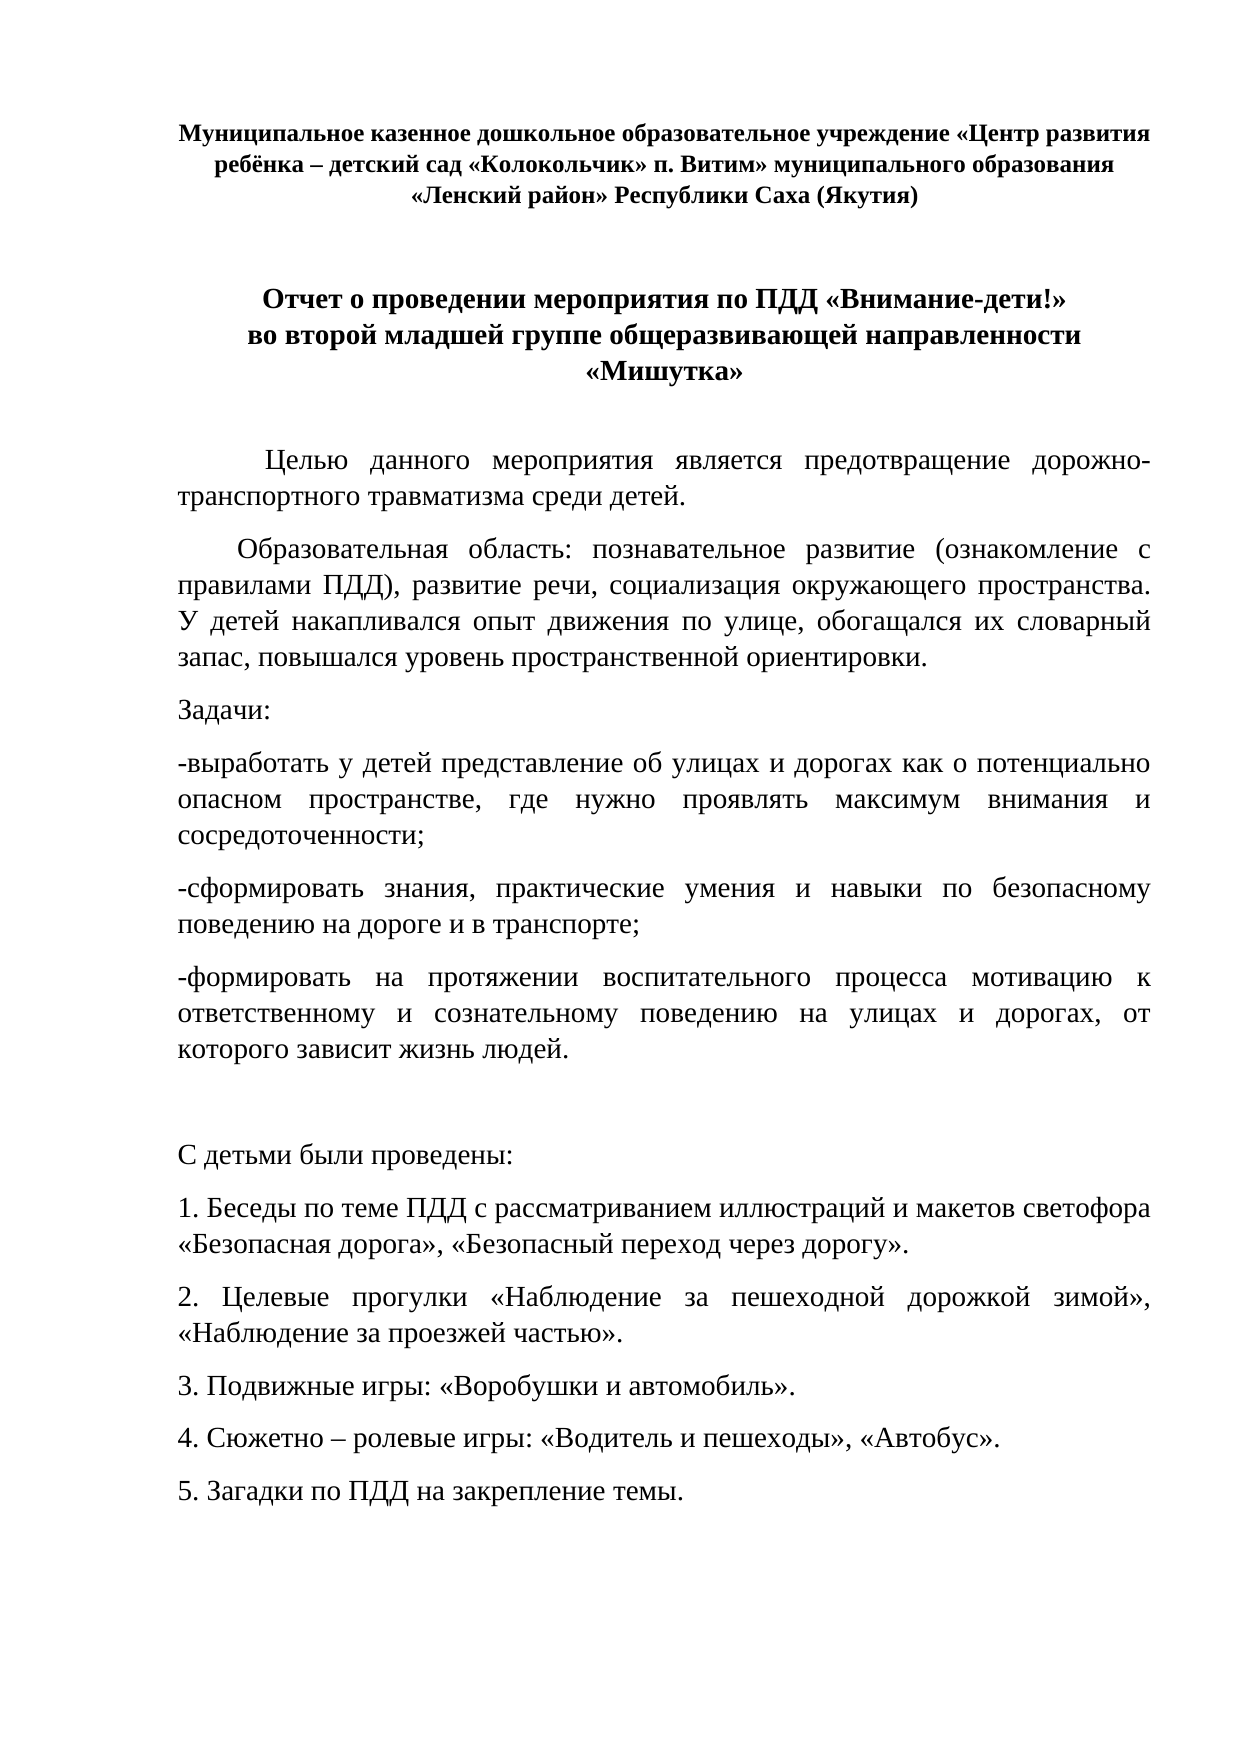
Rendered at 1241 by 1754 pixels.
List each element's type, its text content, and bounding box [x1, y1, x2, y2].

text 4. Сюжетно – ролевые игры: «Водитель и пешеходы», «Автобус». [177, 1421, 1152, 1454]
text Отчет о проведении мероприятия по ПДД «Внимание-дети!» [177, 281, 1152, 314]
text -формировать на протяжении воспитательного процесса мотивацию к ответственному и сознательному поведению на улицах и дорогах, от которого зависит жизнь людей. [177, 959, 1152, 1065]
text 1. Беседы по теме ПДД с рассматриванием иллюстраций и макетов светофора «Безопасная дорога», «Безопасный переход через дорогу». [177, 1190, 1152, 1259]
text 5. Загадки по ПДД на закрепление темы. [177, 1473, 1152, 1507]
text 3. Подвижные игры: «Воробушки и автомобиль». [177, 1368, 1152, 1401]
text Целью данного мероприятия является предотвращение дорожно-транспортного травматизма среди детей. [177, 442, 1152, 512]
text -выработать у детей представление об улицах и дорогах как о потенциально опасном пространстве, где нужно проявлять максимум внимания и сосредоточенности; [177, 745, 1152, 851]
text во второй младшей группе общеразвивающей направленности «Мишутка» [177, 317, 1152, 387]
text Муниципальное казенное дошкольное образовательное учреждение «Центр развития ребёнка – детский сад «Колокольчик» п. Витим» муниципального образования «Ленский район» Республики Саха (Якутия) [177, 118, 1152, 209]
text Образовательная область: познавательное развитие (ознакомление с правилами ПДД), развитие речи, социализация окружающего пространства. У детей накапливался опыт движения по улице, обогащался их словарный запас, повышался уровень пространственной ориентировки. [177, 531, 1152, 673]
text -сформировать знания, практические умения и навыки по безопасному поведению на дороге и в транспорте; [177, 870, 1152, 940]
text Задачи: [177, 692, 1152, 726]
text С детьми были проведены: [177, 1137, 1152, 1171]
text 2. Целевые прогулки «Наблюдение за пешеходной дорожкой зимой», «Наблюдение за проезжей частью». [177, 1279, 1152, 1348]
